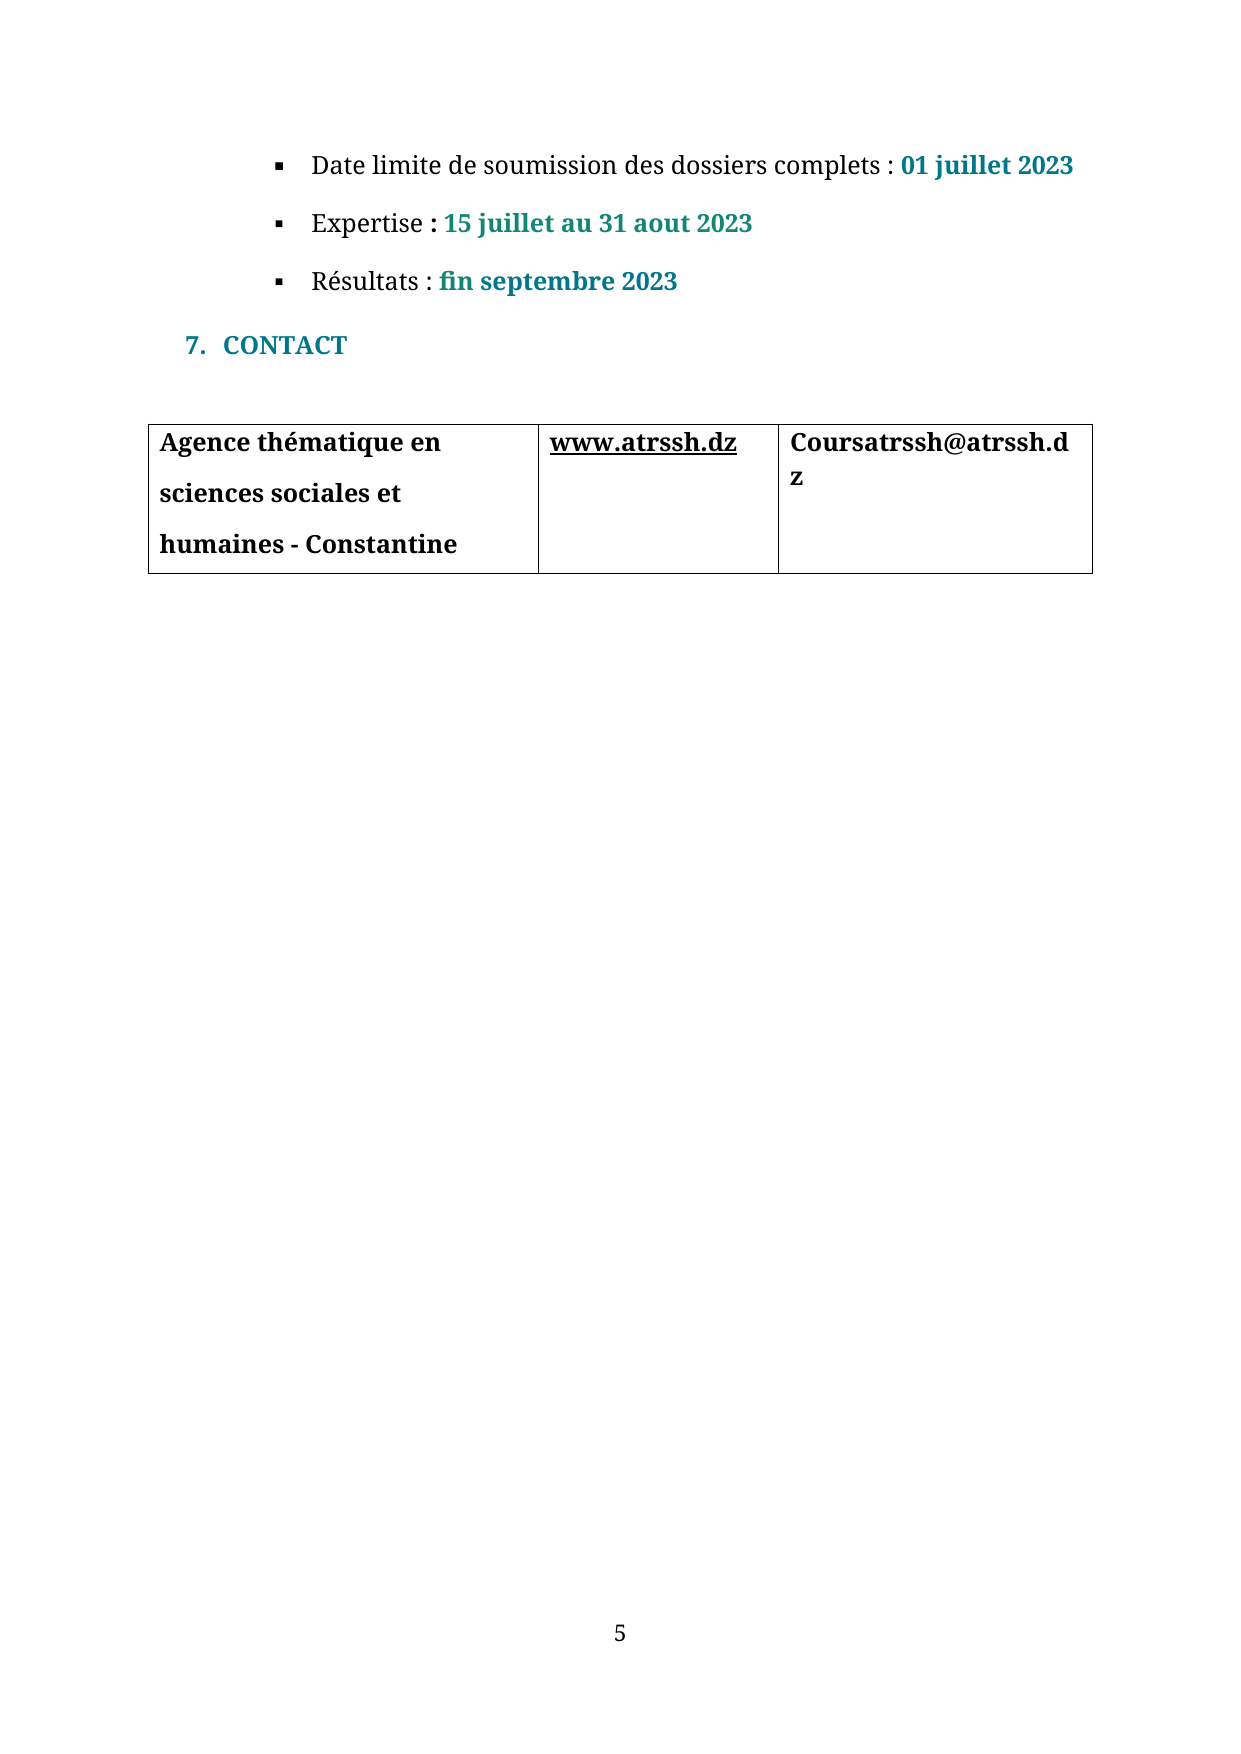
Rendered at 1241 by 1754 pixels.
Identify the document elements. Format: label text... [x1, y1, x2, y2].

table_header Agence thématique en sciences sociales et humaines - Constantine [149, 425, 538, 573]
subtitle Contact [185, 328, 1093, 362]
list Résultats : fin septembre 2023 [274, 263, 1093, 297]
list Expertise : 15 juillet au 31 aout 2023 [274, 206, 1093, 239]
list Date limite de soumission des dossiers complets : 01 juillet 2023 [274, 148, 1093, 182]
table_header www.atrssh.dz [539, 425, 778, 573]
table_header Coursatrssh@atrssh.dz [779, 425, 1092, 573]
